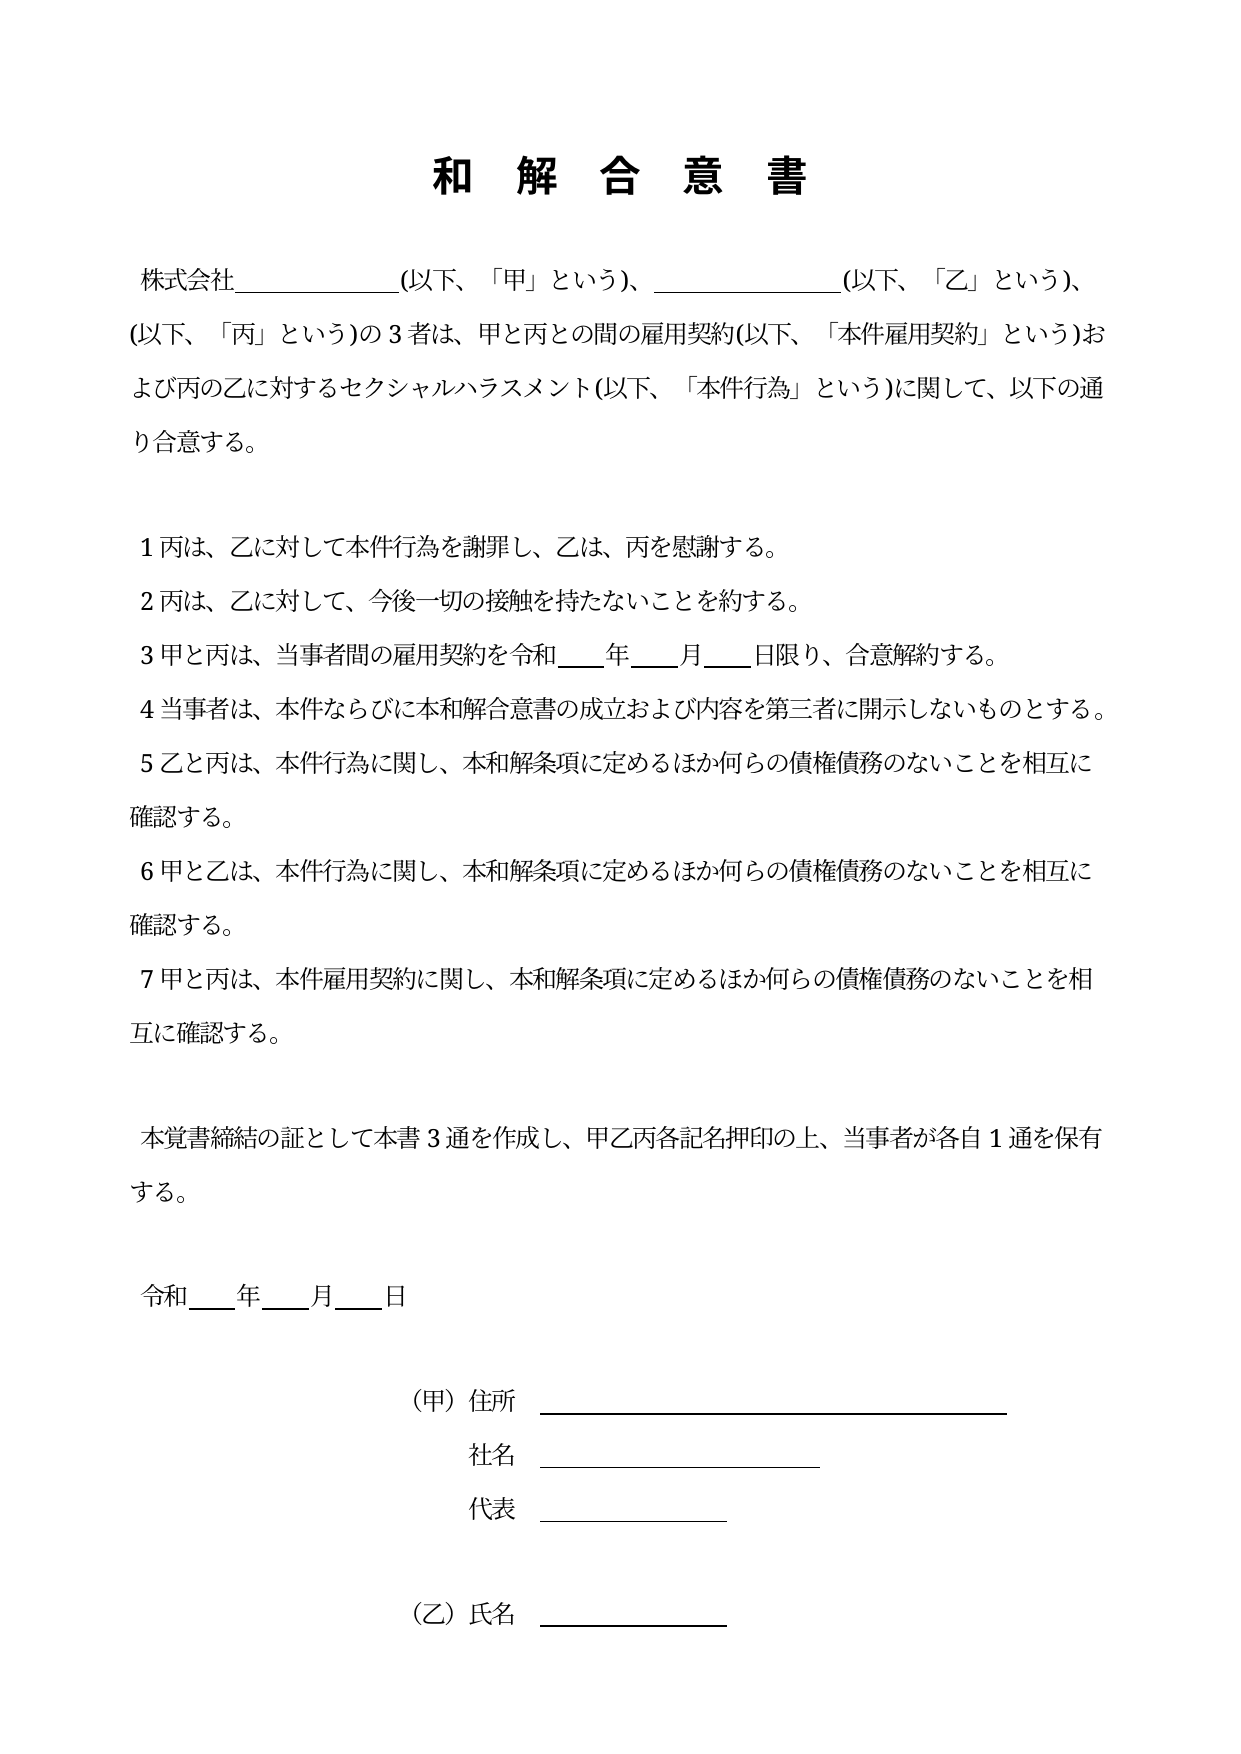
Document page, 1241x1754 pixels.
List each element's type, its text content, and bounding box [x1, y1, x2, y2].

text 6 甲と乙は、本件行為に関し、本和解条項に定めるほか何らの債権債務のないことを相互に確認する。 [129, 852, 1111, 941]
text 株式会社 (以下、「甲」という)、 (以下、「乙」という)、 (以下、「丙」という)の3者は、甲と丙との間の雇用契約(以下、「本件雇用契約」という)および丙の乙に対するセクシャルハラスメント(以下、「本件行為」という)に関して、以下の通り合意する。 [129, 261, 1111, 458]
text 本覚書締結の証として本書3通を作成し、甲乙丙各記名押印の上、当事者が各自1通を保有する。 [129, 1118, 1111, 1208]
text 2 丙は、乙に対して、今後一切の接触を持たないことを約する。 [129, 582, 1111, 618]
text 5 乙と丙は、本件行為に関し、本和解条項に定めるほか何らの債権債務のないことを相互に確認する。 [129, 744, 1111, 834]
text 社名 [118, 1436, 1111, 1472]
text （乙）氏名 [118, 1594, 1111, 1631]
text 3 甲と丙は、当事者間の雇用契約を令和 年 月 日限り、合意解約する。 [129, 636, 1111, 672]
text 1 丙は、乙に対して本件行為を謝罪し、乙は、丙を慰謝する。 [129, 527, 1111, 563]
text 令和 年 月 日 [129, 1277, 1111, 1313]
text 4 当事者は、本件ならびに本和解合意書の成立および内容を第三者に開示しないものとする。 [129, 690, 1111, 726]
text 代表 [118, 1490, 1111, 1526]
text 7 甲と丙は、本件雇用契約に関し、本和解条項に定めるほか何らの債権債務のないことを相互に確認する。 [129, 959, 1111, 1049]
title 和 解 合 意 書 [118, 143, 1122, 203]
text （甲）住所 [118, 1382, 1111, 1418]
